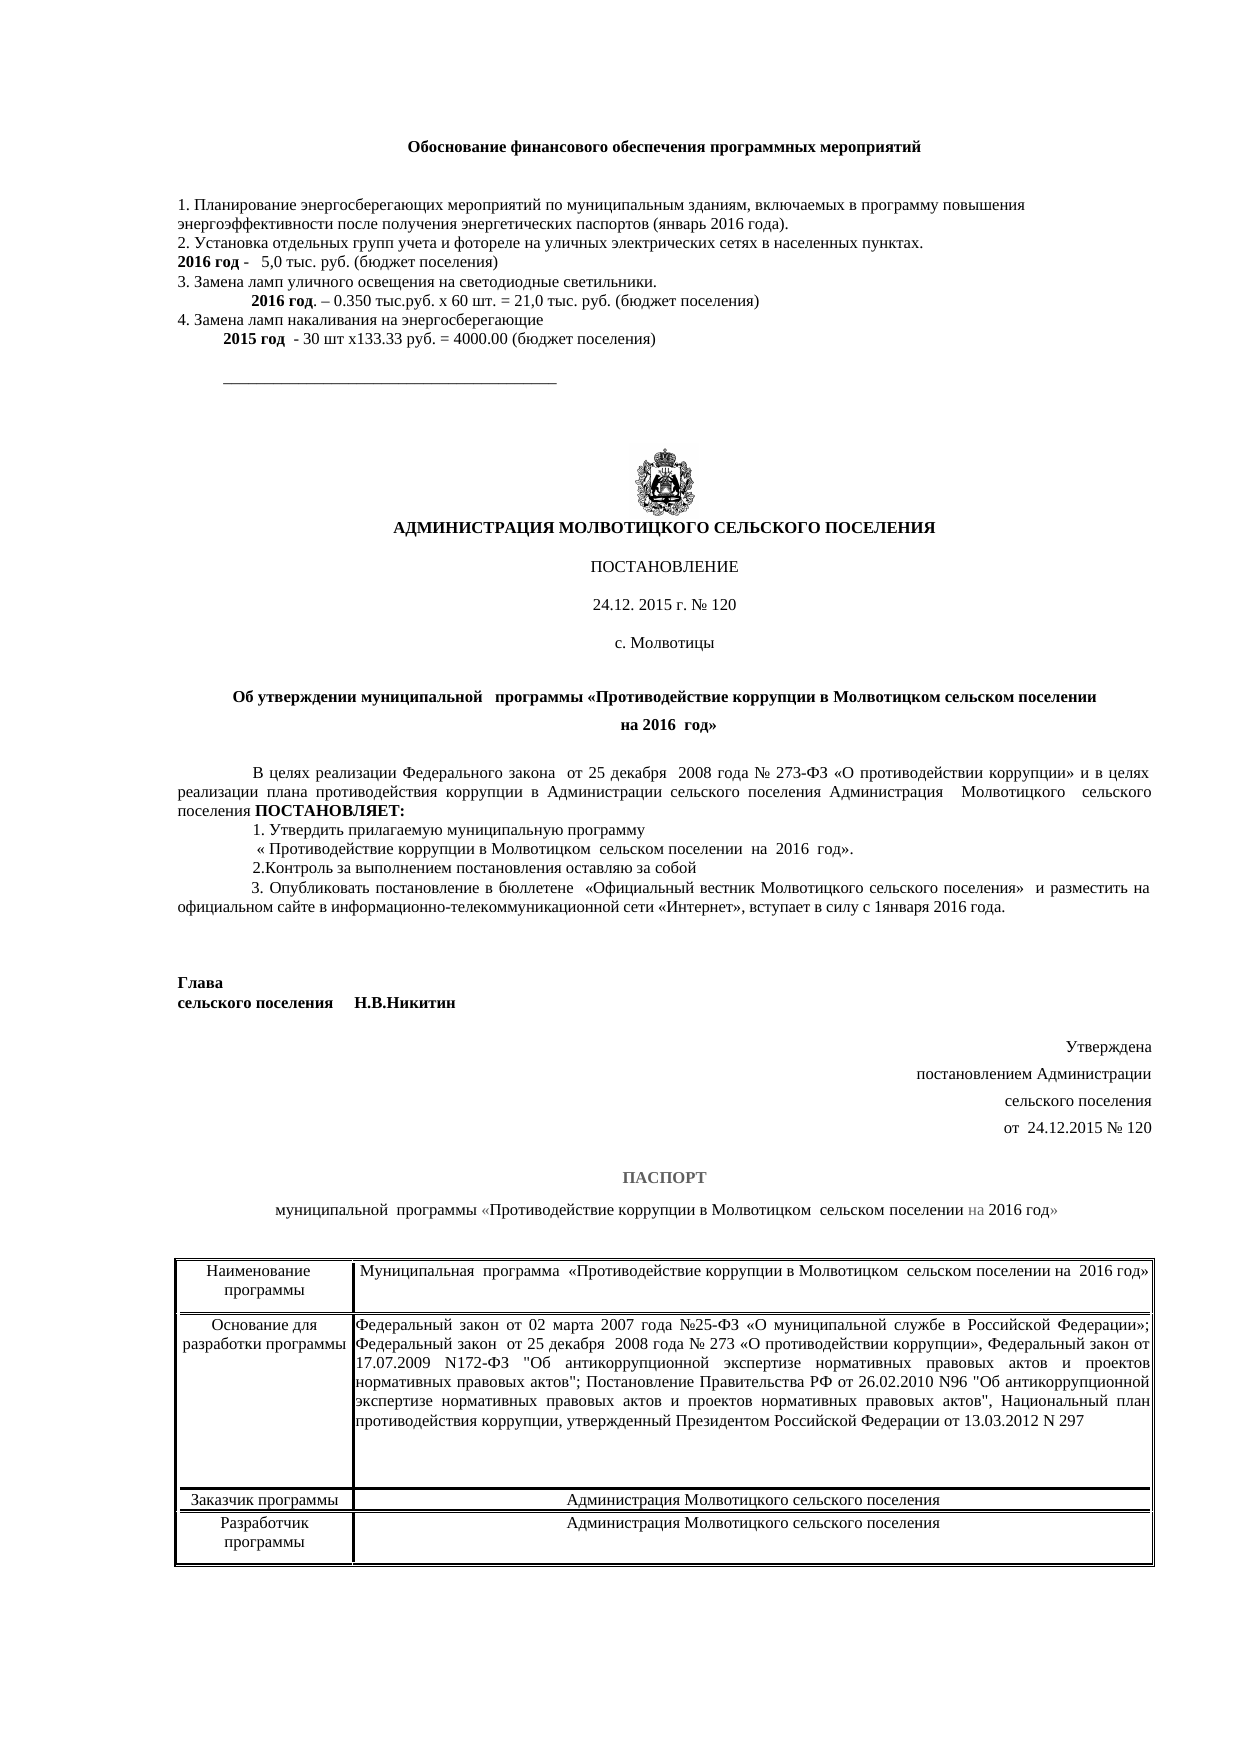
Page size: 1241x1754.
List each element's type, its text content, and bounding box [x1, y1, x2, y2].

table_cell Заказчик программы [177, 1487, 352, 1509]
table_cell Федеральный закон от 02 марта 2007 года №25-ФЗ «О муниципальной службе в Российской Федерации»; Федеральный закон от 25 декабря 2008 года № 273 «О противодействии коррупции», Федеральный закон от 17.07.2009 N172-ФЗ "Об антикоррупционной экспертизе нормативных правовых актов и проектов нормативных правовых актов"; Постановление Правительства РФ от 26.02.2010 N96 "Об антикоррупционной экспертизе нормативных правовых актов и проектов нормативных правовых актов", Национальный план противодействия коррупции, утвержденный Президентом Российской Федерации от 13.03.2012 N 297 [355, 1311, 1152, 1487]
text Глава [177, 973, 1152, 992]
text 3. Замена ламп уличного освещения на светодиодные светильники. [177, 271, 1152, 291]
text 2. Установка отдельных групп учета и фотореле на уличных электрических сетях в населенных пунктах. [177, 233, 1152, 252]
text муниципальной программы «Противодействие коррупции в Молвотицком сельском поселении на 2016 год» [177, 1200, 1152, 1219]
table_cell Разработчик программы [177, 1509, 353, 1563]
text АДМИНИСТРАЦИЯ МОЛВОТИЦКОГО СЕЛЬСКОГО ПОСЕЛЕНИЯ ПОСТАНОВЛЕНИЕ 24.12. 2015 г. № 120 [177, 518, 1152, 614]
text Обоснование финансового обеспечения программных мероприятий [177, 137, 1152, 156]
text 1. Утвердить прилагаемую муниципальную программу [177, 820, 1152, 839]
text постановлением Администрации [177, 1058, 1152, 1085]
table_header Наименование программы [177, 1259, 353, 1311]
text ПАСПОРТ [177, 1168, 1152, 1187]
text 1. Планирование энергосберегающих мероприятий по муниципальным зданиям, включаемых в программу повышения энергоэффективности после получения энергетических паспортов (январь 2016 года). [177, 195, 1152, 233]
table_header Муниципальная программа «Противодействие коррупции в Молвотицком сельском поселении на 2016 год» [353, 1261, 1152, 1311]
text на 2016 год» [177, 708, 1152, 735]
text 2015 год - 30 шт х133.33 руб. = 4000.00 (бюджет поселения) [177, 329, 1152, 348]
text сельского поселения [177, 1085, 1152, 1112]
text 2.Контроль за выполнением постановления оставляю за собой [177, 858, 1152, 877]
text ________________________________________ [177, 367, 1152, 386]
text Об утверждении муниципальной программы «Противодействие коррупции в Молвотицком сельском поселении [177, 681, 1152, 708]
text 2016 год - 5,0 тыс. руб. (бюджет поселения) [177, 252, 1152, 271]
text 2016 год. – 0.350 тыс.руб. х 60 шт. = 21,0 тыс. руб. (бюджет поселения) [251, 291, 1152, 310]
text от 24.12.2015 № 120 [177, 1112, 1152, 1139]
text Утверждена [177, 1031, 1152, 1058]
text сельского поселения Н.В.Никитин [177, 992, 1152, 1012]
text 4. Замена ламп накаливания на энергосберегающие [177, 310, 1152, 329]
table_cell Администрация Молвотицкого сельского поселения [355, 1487, 1152, 1509]
text В целях реализации Федерального закона от 25 декабря 2008 года № 273-ФЗ «О противодействии коррупции» и в целях реализации плана противодействия коррупции в Администрации сельского поселения Администрация Молвотицкого сельского поселения ПОСТАНОВЛЯЕТ: [177, 762, 1152, 820]
text 3. Опубликовать постановление в бюллетене «Официальный вестник Молвотицкого сельского поселения» и разместить на официальном сайте в информационно-телекоммуникационной сети «Интернет», вступает в силу с 1января 2016 года. [177, 877, 1152, 916]
text с. Молвотицы [177, 614, 1152, 652]
table_cell Основание для разработки программы [177, 1311, 352, 1487]
text « Противодействие коррупции в Молвотицком сельском поселении на 2016 год». [177, 839, 1152, 858]
table_cell Администрация Молвотицкого сельского поселения [353, 1509, 1152, 1563]
